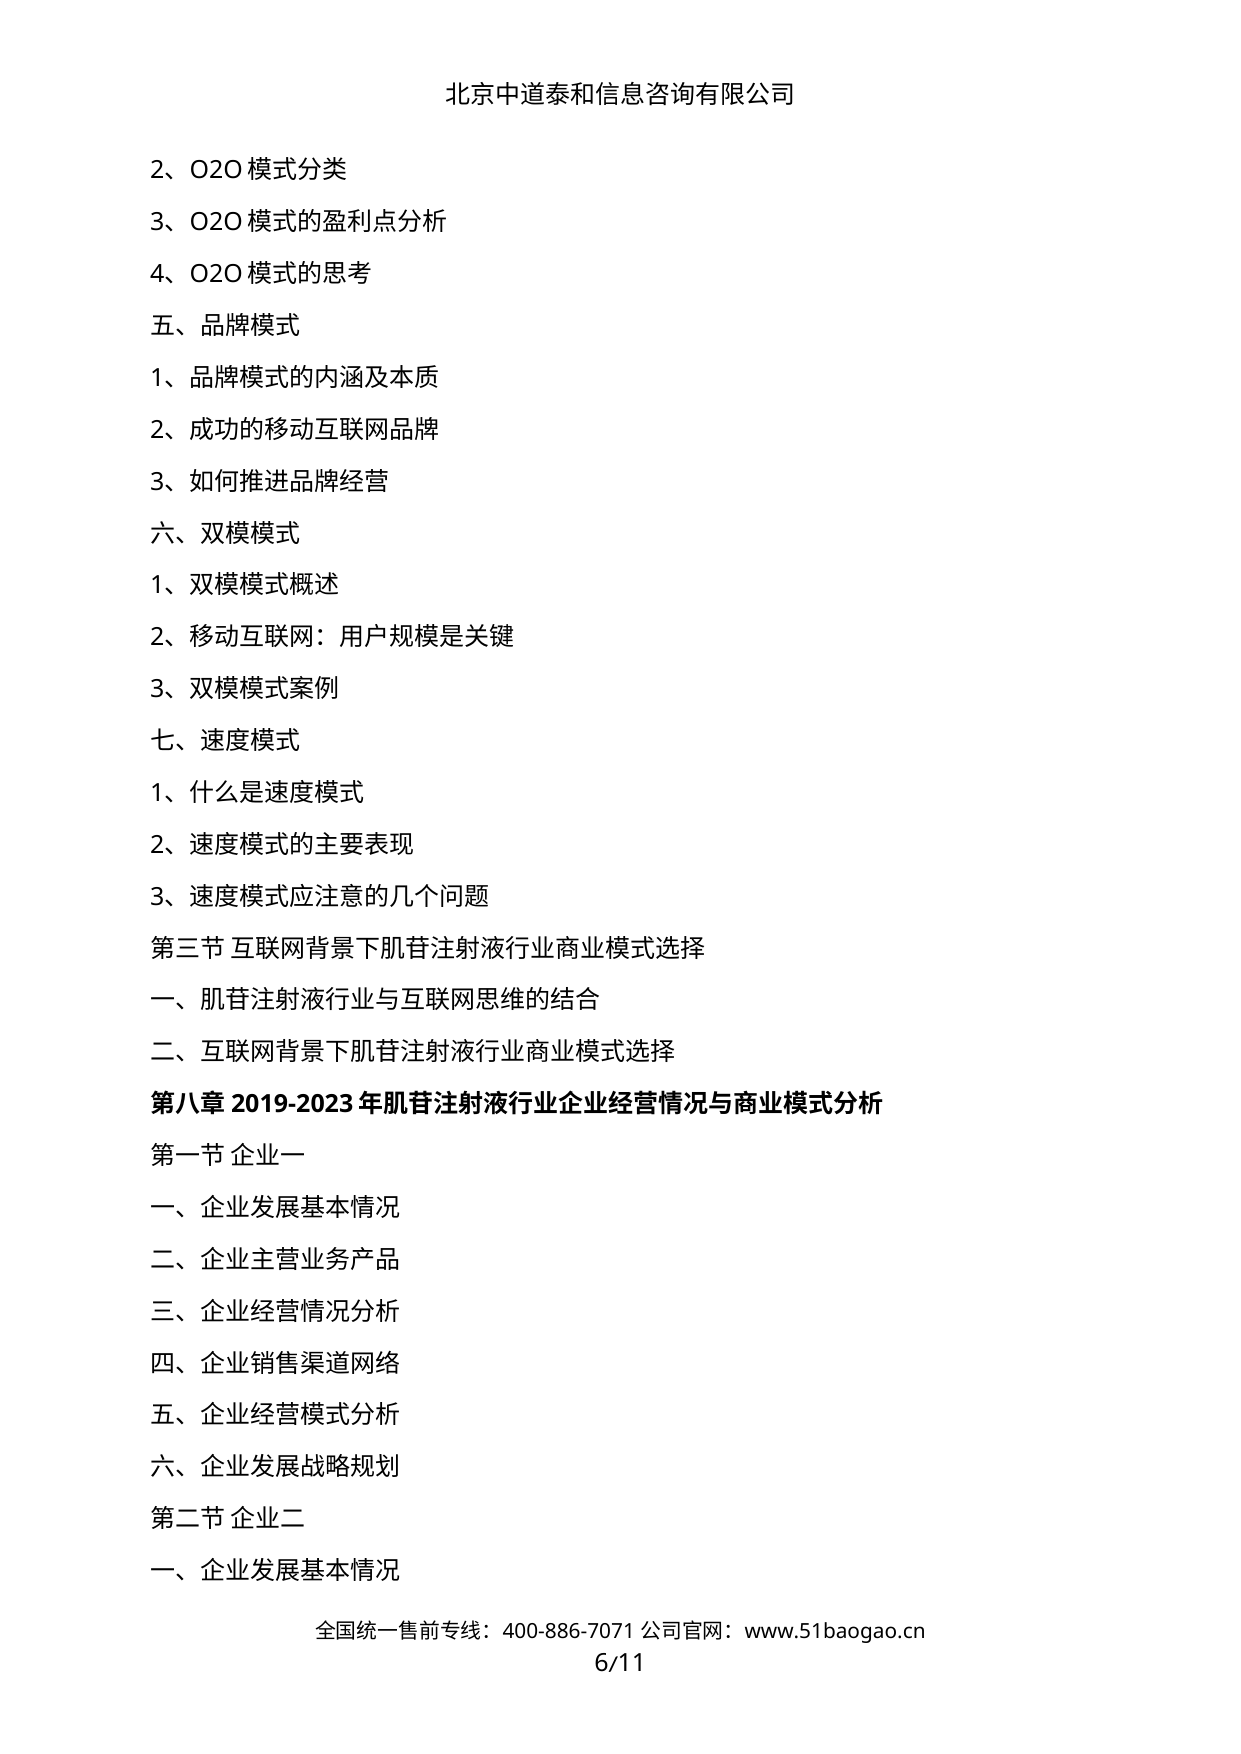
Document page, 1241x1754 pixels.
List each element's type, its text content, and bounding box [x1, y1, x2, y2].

text 4、O2O模式的思考 [150, 254, 1090, 290]
text 3、如何推进品牌经营 [150, 461, 1090, 497]
text 2、移动互联网：用户规模是关键 [150, 617, 1090, 653]
text 第三节 互联网背景下肌苷注射液行业商业模式选择 [150, 928, 1090, 964]
text 三、企业经营情况分析 [150, 1291, 1090, 1327]
text 3、速度模式应注意的几个问题 [150, 876, 1090, 912]
text 3、O2O模式的盈利点分析 [150, 202, 1090, 238]
text 五、品牌模式 [150, 306, 1090, 342]
text 1、品牌模式的内涵及本质 [150, 357, 1090, 394]
text 第一节 企业一 [150, 1136, 1090, 1172]
text 二、互联网背景下肌苷注射液行业商业模式选择 [150, 1032, 1090, 1068]
text 第二节 企业二 [150, 1499, 1090, 1535]
text 1、什么是速度模式 [150, 772, 1090, 809]
text 2、成功的移动互联网品牌 [150, 409, 1090, 446]
text 一、企业发展基本情况 [150, 1551, 1090, 1587]
text 1、双模模式概述 [150, 565, 1090, 601]
text 一、肌苷注射液行业与互联网思维的结合 [150, 980, 1090, 1016]
text 五、企业经营模式分析 [150, 1395, 1090, 1431]
text 四、企业销售渠道网络 [150, 1343, 1090, 1379]
text 一、企业发展基本情况 [150, 1187, 1090, 1224]
text 2、速度模式的主要表现 [150, 824, 1090, 861]
text 3、双模模式案例 [150, 669, 1090, 705]
text 第八章 2019-2023年肌苷注射液行业企业经营情况与商业模式分析 [150, 1084, 1090, 1120]
text 二、企业主营业务产品 [150, 1239, 1090, 1276]
text 六、双模模式 [150, 513, 1090, 549]
text 六、企业发展战略规划 [150, 1447, 1090, 1483]
text 2、O2O模式分类 [150, 150, 1090, 186]
text 七、速度模式 [150, 721, 1090, 757]
